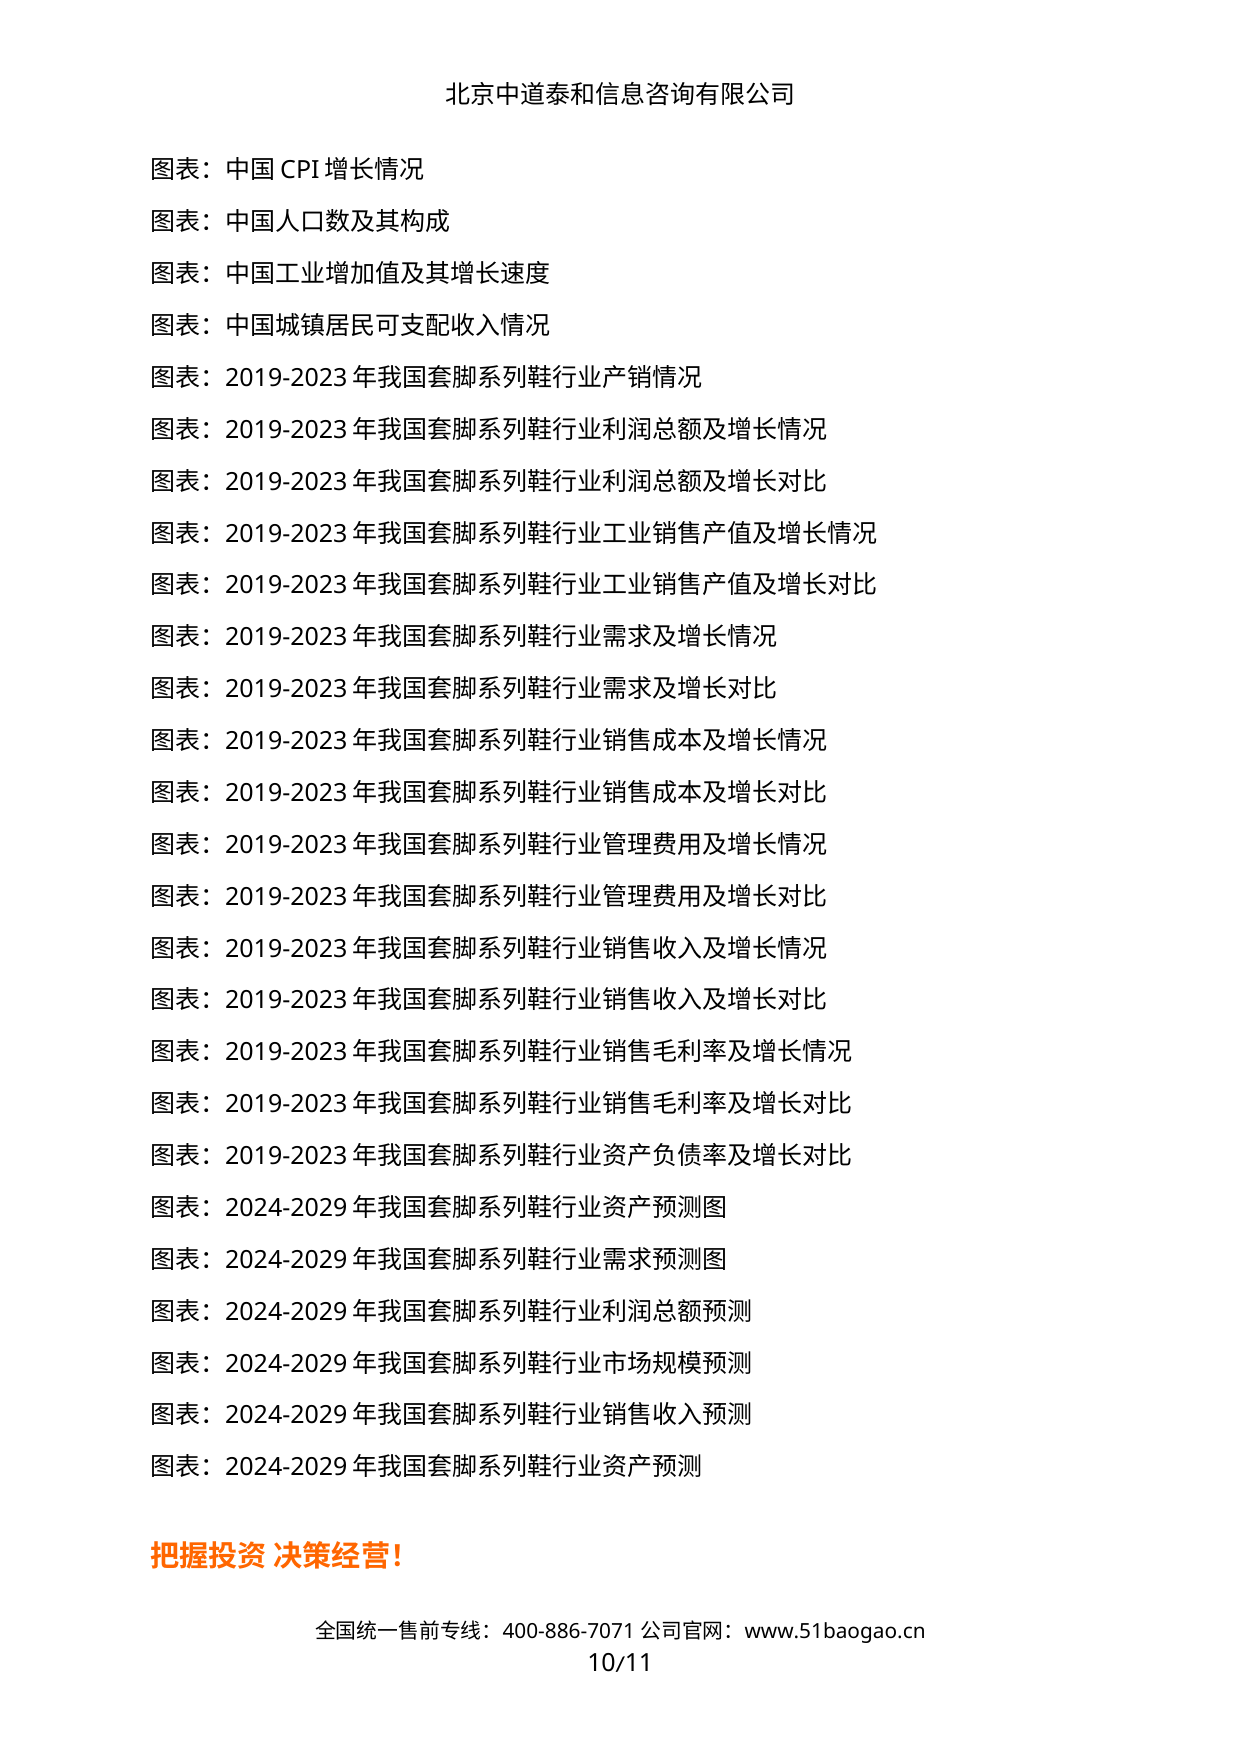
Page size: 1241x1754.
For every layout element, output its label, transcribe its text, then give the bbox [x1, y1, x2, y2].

text 图表：2019-2023年我国套脚系列鞋行业销售毛利率及增长情况 [150, 1032, 1090, 1068]
text 图表：中国CPI增长情况 [150, 150, 1090, 186]
text 图表：2019-2023年我国套脚系列鞋行业管理费用及增长情况 [150, 824, 1090, 861]
text 图表：2024-2029年我国套脚系列鞋行业利润总额预测 [150, 1291, 1090, 1327]
text 图表：2024-2029年我国套脚系列鞋行业销售收入预测 [150, 1395, 1090, 1431]
text 图表：2019-2023年我国套脚系列鞋行业产销情况 [150, 357, 1090, 394]
text 图表：2019-2023年我国套脚系列鞋行业利润总额及增长对比 [150, 461, 1090, 497]
text 图表：2024-2029年我国套脚系列鞋行业资产预测图 [150, 1187, 1090, 1224]
text 图表：中国工业增加值及其增长速度 [150, 254, 1090, 290]
text 图表：2019-2023年我国套脚系列鞋行业管理费用及增长对比 [150, 876, 1090, 912]
text 图表：2019-2023年我国套脚系列鞋行业销售毛利率及增长对比 [150, 1084, 1090, 1120]
text 图表：中国人口数及其构成 [150, 202, 1090, 238]
text 图表：2024-2029年我国套脚系列鞋行业需求预测图 [150, 1239, 1090, 1276]
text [150, 1499, 1090, 1575]
text 图表：2019-2023年我国套脚系列鞋行业利润总额及增长情况 [150, 409, 1090, 446]
text 图表：2019-2023年我国套脚系列鞋行业销售收入及增长对比 [150, 980, 1090, 1016]
text 图表：2024-2029年我国套脚系列鞋行业市场规模预测 [150, 1343, 1090, 1379]
text 图表：2019-2023年我国套脚系列鞋行业销售收入及增长情况 [150, 928, 1090, 964]
text 图表：2019-2023年我国套脚系列鞋行业销售成本及增长对比 [150, 772, 1090, 809]
text 图表：2019-2023年我国套脚系列鞋行业需求及增长对比 [150, 669, 1090, 705]
text 图表：2019-2023年我国套脚系列鞋行业工业销售产值及增长情况 [150, 513, 1090, 549]
text 图表：中国城镇居民可支配收入情况 [150, 306, 1090, 342]
text 图表：2019-2023年我国套脚系列鞋行业工业销售产值及增长对比 [150, 565, 1090, 601]
text 图表：2019-2023年我国套脚系列鞋行业销售成本及增长情况 [150, 721, 1090, 757]
text 图表：2019-2023年我国套脚系列鞋行业需求及增长情况 [150, 617, 1090, 653]
text 图表：2019-2023年我国套脚系列鞋行业资产负债率及增长对比 [150, 1136, 1090, 1172]
text 图表：2024-2029年我国套脚系列鞋行业资产预测 [150, 1447, 1090, 1483]
